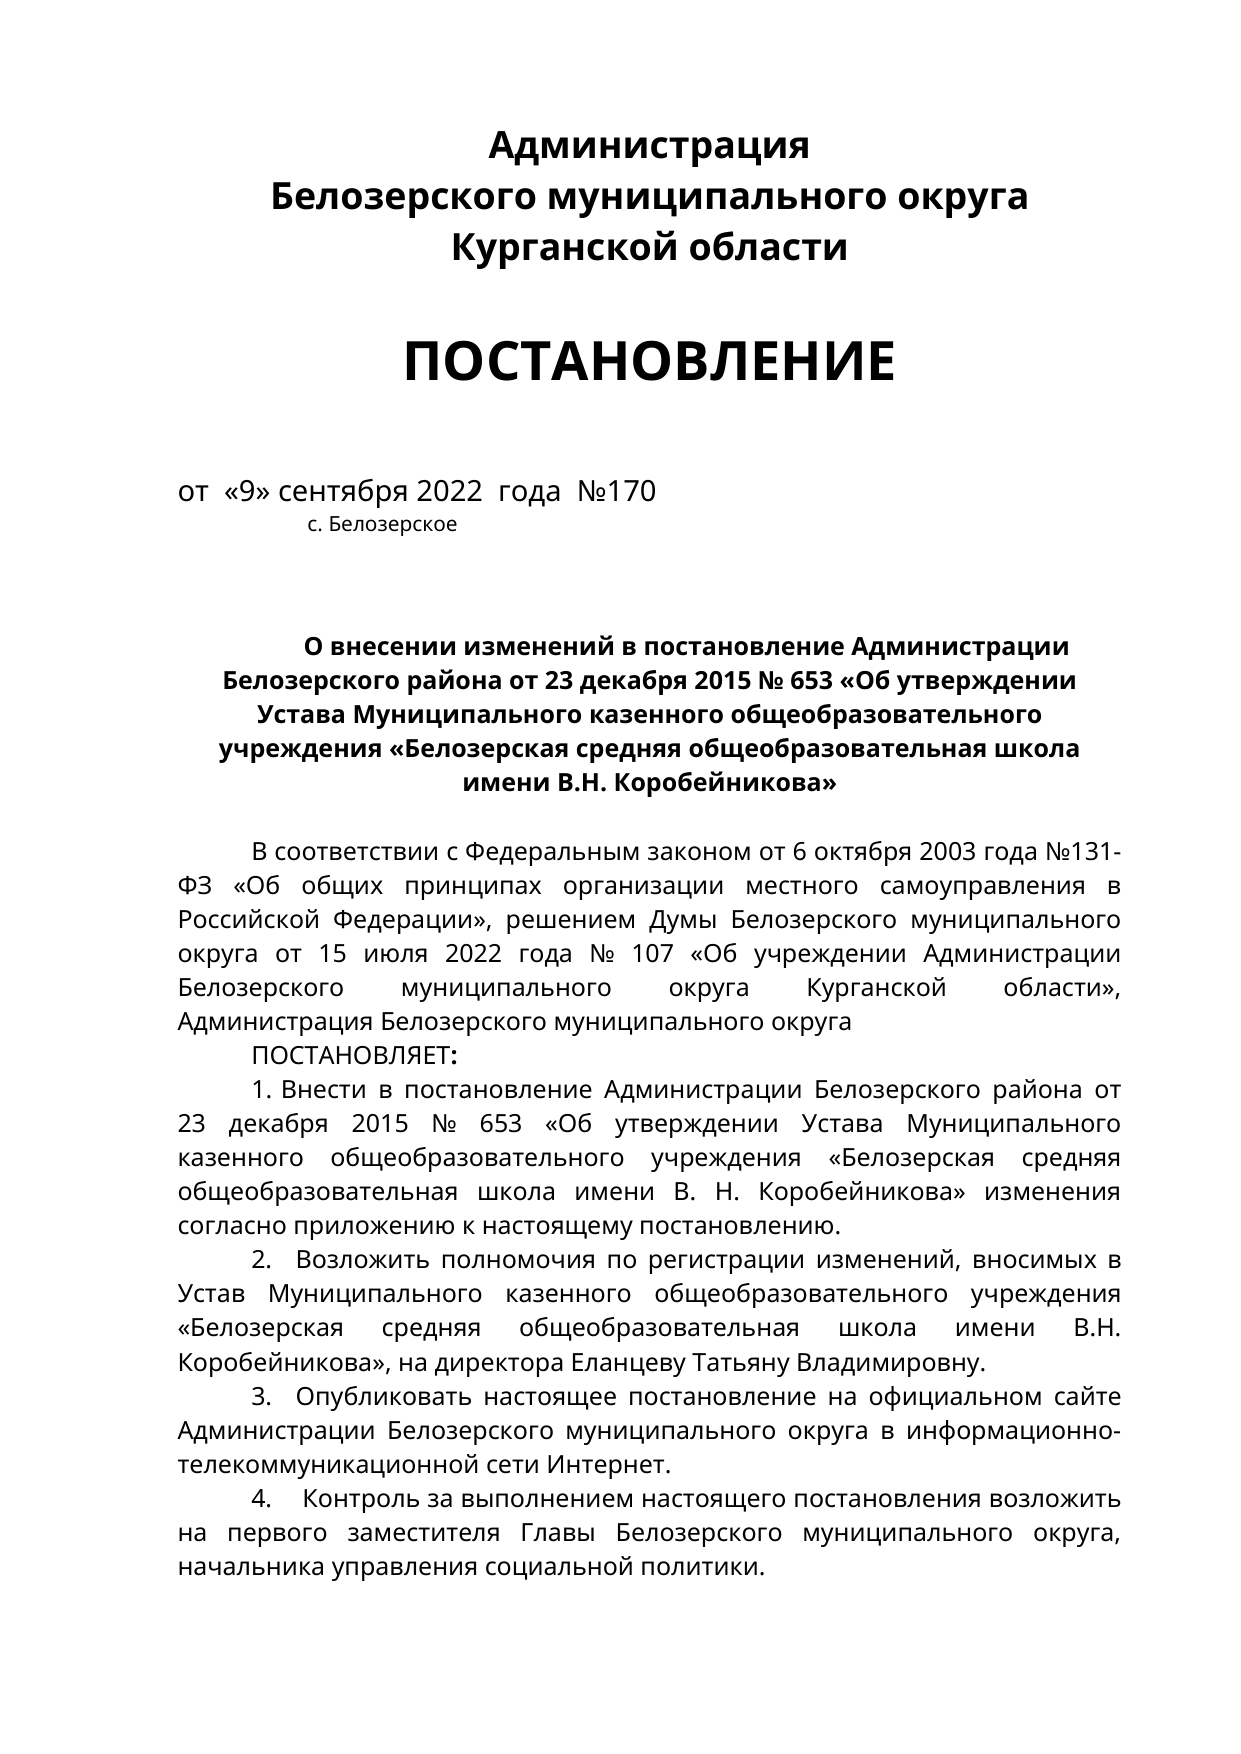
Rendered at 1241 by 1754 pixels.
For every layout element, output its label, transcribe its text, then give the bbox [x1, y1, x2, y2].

text Белозерского муниципального округа [177, 169, 1122, 220]
list Контроль за выполнением настоящего постановления возложить на первого заместителя Главы Белозерского муниципального округа, начальника управления социальной политики. [177, 1480, 1122, 1583]
list Возложить полномочия по регистрации изменений, вносимых в Устав Муниципального казенного общеобразовательного учреждения «Белозерская средняя общеобразовательная школа имени В.Н. Коробейникова», на директора Еланцеву Татьяну Владимировну. [177, 1242, 1122, 1378]
text Администрация [177, 118, 1122, 169]
list Внести в постановление Администрации Белозерского района от 23 декабря 2015 № 653 «Об утверждении Устава Муниципального казенного общеобразовательного учреждения «Белозерская средняя общеобразовательная школа имени В. Н. Коробейникова» изменения согласно приложению к настоящему постановлению. [177, 1072, 1122, 1242]
list Опубликовать настоящее постановление на официальном сайте Администрации Белозерского муниципального округа в информационно-телекоммуникационной сети Интернет. [177, 1378, 1122, 1480]
text Курганской области [177, 220, 1122, 271]
text от «9» сентября 2022 года №170 [177, 470, 1122, 509]
text В соответствии с Федеральным законом от 6 октября 2003 года №131-ФЗ «Об общих принципах организации местного самоуправления в Российской Федерации», решением Думы Белозерского муниципального округа от 15 июля 2022 года № 107 «Об учреждении Администрации Белозерского муниципального округа Курганской области», Администрация Белозерского муниципального округа [177, 833, 1122, 1038]
text О внесении изменений в постановление Администрации Белозерского района от 23 декабря 2015 № 653 «Об утверждении Устава Муниципального казенного общеобразовательного учреждения «Белозерская средняя общеобразовательная школа имени В.Н. Коробейникова» [177, 629, 1122, 799]
text с. Белозерское [177, 509, 1122, 538]
text ПОСТАНОВЛЯЕТ: [177, 1038, 1122, 1072]
text ПОСТАНОВЛЕНИЕ [177, 322, 1122, 396]
